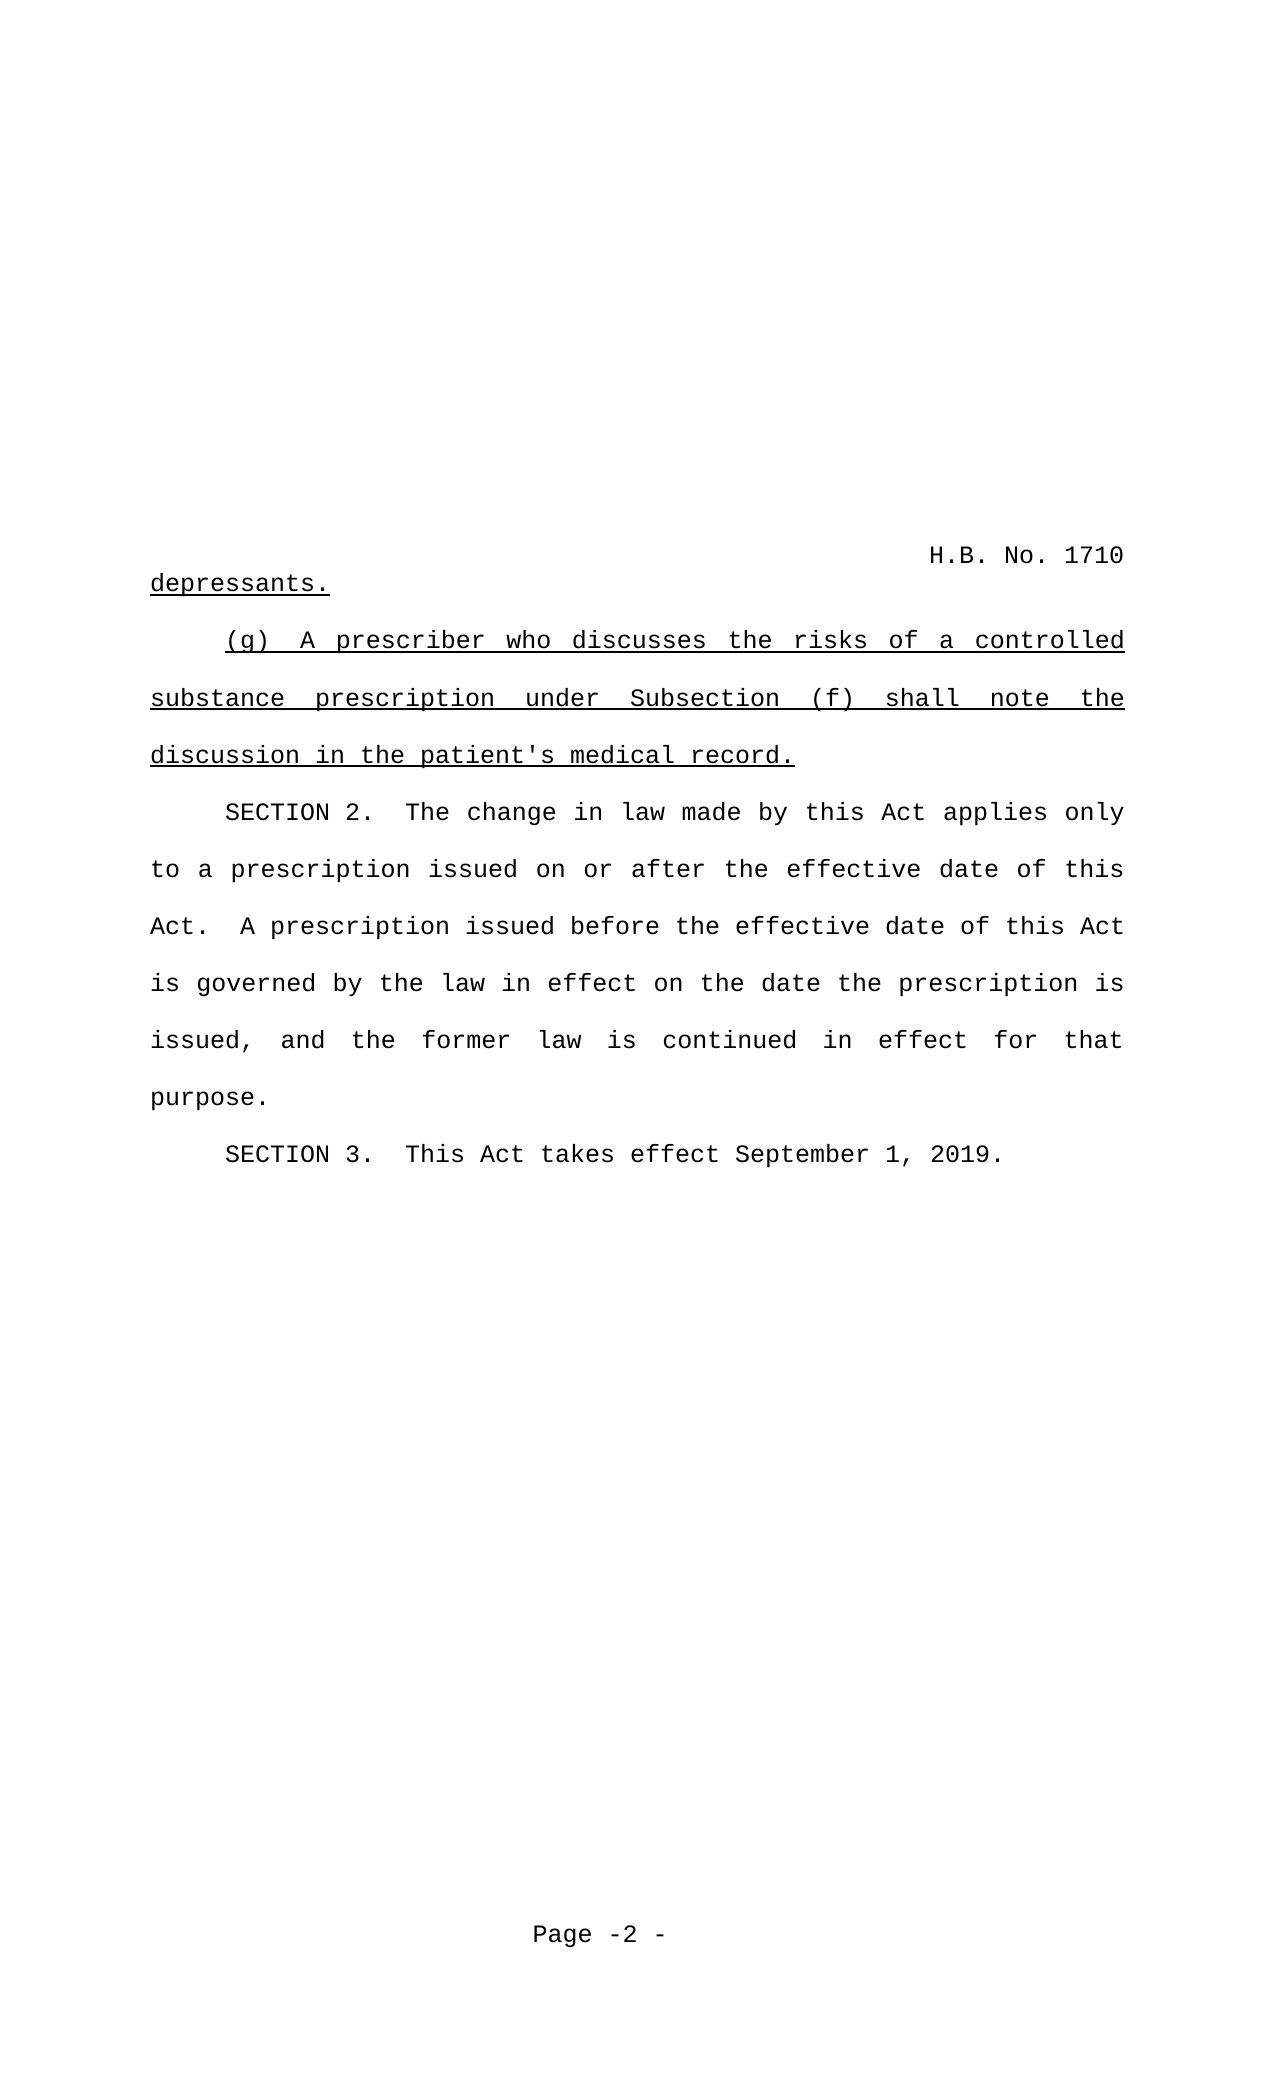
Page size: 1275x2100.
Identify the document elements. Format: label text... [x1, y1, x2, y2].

text (g) A prescriber who discusses the risks of a controlled substance prescription under Subsection (f) shall note the discussion in the patient's medical record. [150, 628, 1125, 708]
text (g) A prescriber who discusses the risks of a controlled substance prescription under Subsection (f) shall note the discussion in the patient's medical record. [150, 710, 1125, 771]
text SECTION 3. This Act takes effect September 1, 2019. [150, 1142, 1125, 1170]
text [150, 571, 1125, 599]
text SECTION 2. The change in law made by this Act applies only to a prescription issued on or after the effective date of this Act. A prescription issued before the effective date of this Act is governed by the law in effect on the date the prescription is issued, and the former law is continued in effect for that purpose. [150, 799, 1125, 1113]
